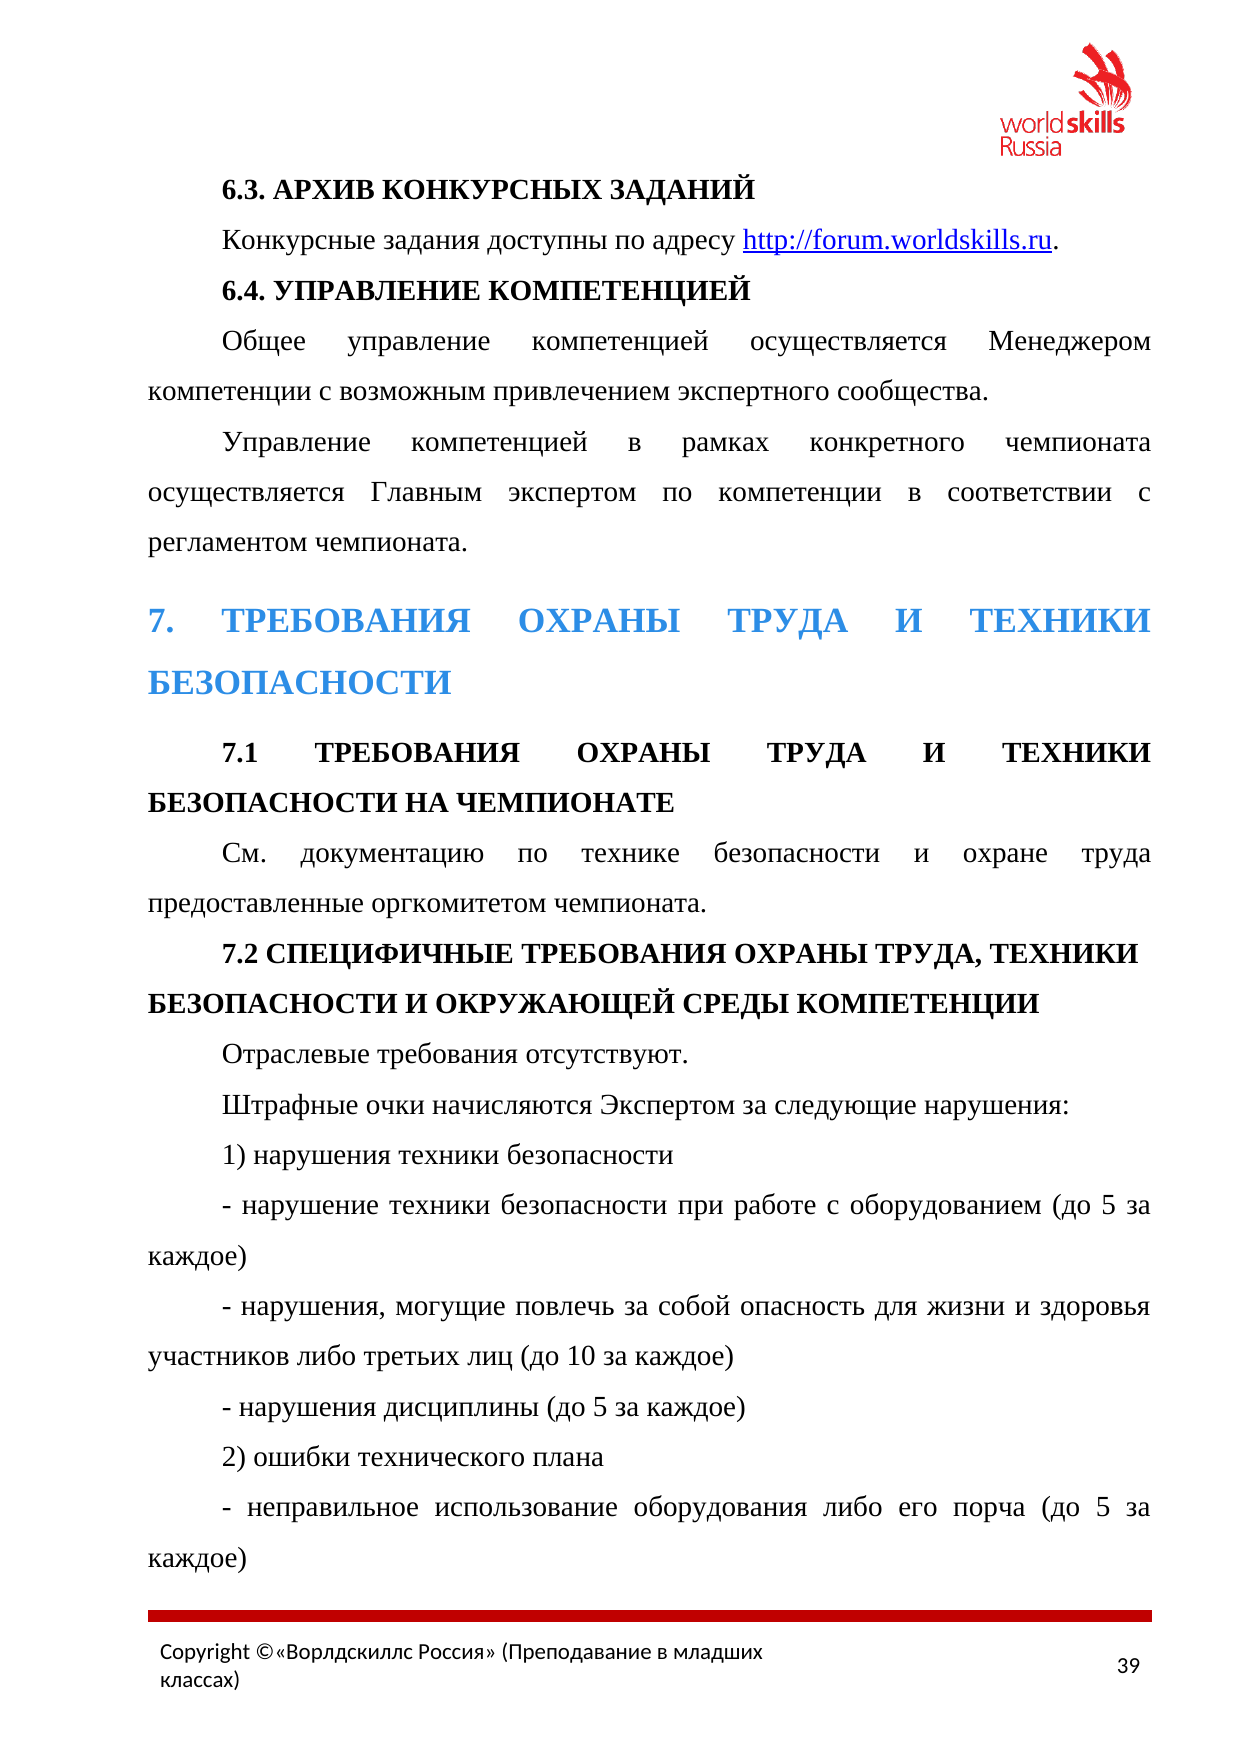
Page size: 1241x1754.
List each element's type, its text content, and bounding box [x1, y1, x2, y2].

text Штрафные очки начисляются Экспертом за следующие нарушения: [148, 1087, 1152, 1120]
text 7.1 ТРЕБОВАНИЯ ОХРАНЫ ТРУДА И ТЕХНИКИ БЕЗОПАСНОСТИ НА ЧЕМПИОНАТЕ [148, 735, 1152, 818]
text 6.3. АРХИВ КОНКУРСНЫХ ЗАДАНИЙ [148, 118, 1152, 206]
picture [1000, 42, 1157, 156]
text 2) ошибки технического плана [148, 1439, 1152, 1473]
text См. документацию по технике безопасности и охране труда предоставленные оргкомитетом чемпионата. [148, 835, 1152, 919]
text 6.4. УПРАВЛЕНИЕ КОМПЕТЕНЦИЕЙ [148, 273, 1152, 306]
text 1) нарушения техники безопасности [148, 1137, 1152, 1171]
text Общее управление компетенцией осуществляется Менеджером компетенции с возможным привлечением экспертного сообщества. [148, 323, 1152, 407]
text Отраслевые требования отсутствуют. [148, 1037, 1152, 1070]
text - нарушения дисциплины (до 5 за каждое) [148, 1389, 1152, 1422]
text 7. ТРЕБОВАНИЯ ОХРАНЫ ТРУДА И ТЕХНИКИ БЕЗОПАСНОСТИ [148, 600, 1152, 702]
text Конкурсные задания доступны по адресу http://forum.worldskills.ru. [148, 222, 1152, 256]
text - нарушения, могущие повлечь за собой опасность для жизни и здоровья участников либо третьих лиц (до 10 за каждое) [148, 1288, 1152, 1372]
text Управление компетенцией в рамках конкретного чемпионата осуществляется Главным экспертом по компетенции в соответствии с регламентом чемпионата. [148, 424, 1152, 558]
text - нарушение техники безопасности при работе с оборудованием (до 5 за каждое) [148, 1187, 1152, 1271]
text - неправильное использование оборудования либо его порча (до 5 за каждое) [148, 1489, 1152, 1573]
text 7.2 СПЕЦИФИЧНЫЕ ТРЕБОВАНИЯ ОХРАНЫ ТРУДА, ТЕХНИКИ БЕЗОПАСНОСТИ И ОКРУЖАЮЩЕЙ СРЕДЫ КОМПЕТЕНЦИИ [148, 936, 1152, 1020]
